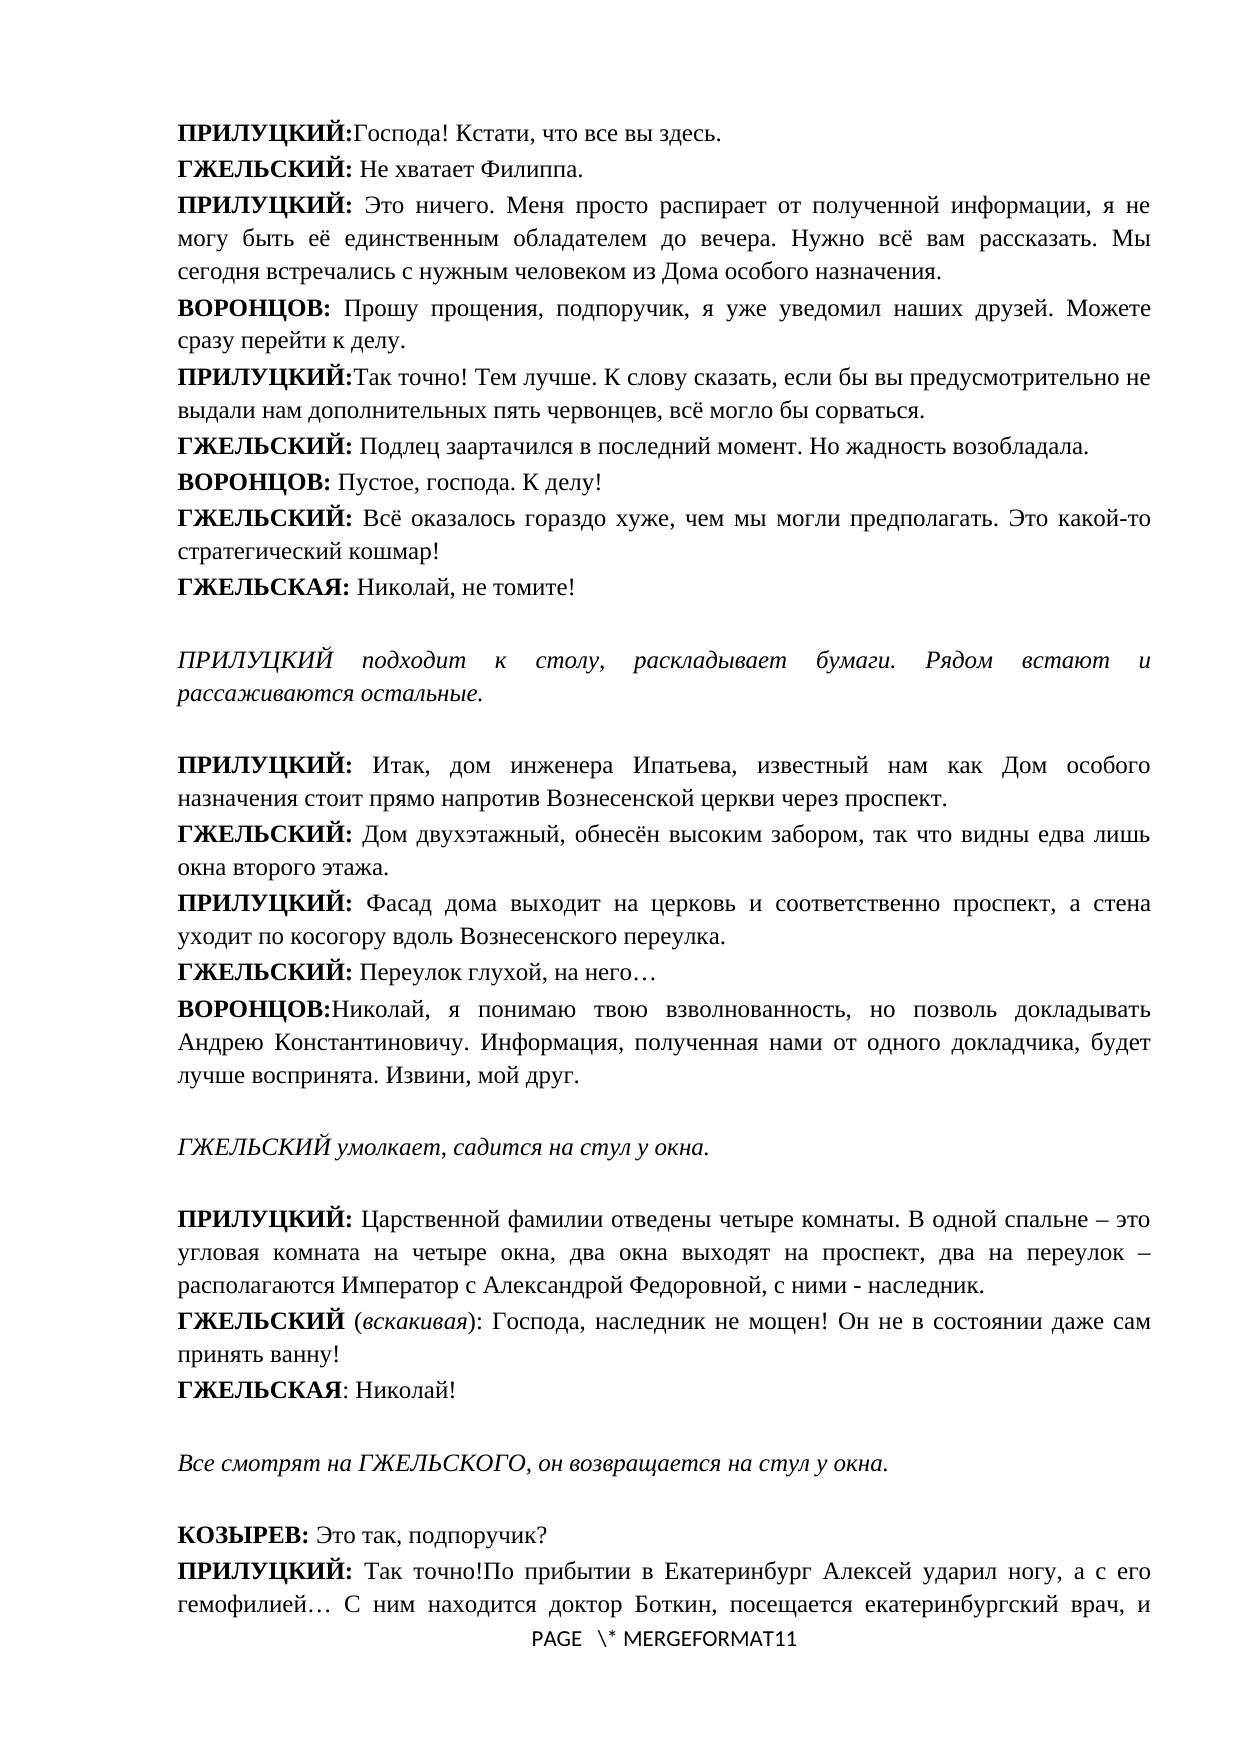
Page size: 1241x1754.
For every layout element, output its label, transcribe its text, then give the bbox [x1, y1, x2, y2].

text ГЖЕЛЬСКАЯ: Николай! [177, 1376, 1152, 1404]
text ВОРОНЦОВ: Пустое, господа. К делу! [177, 467, 1152, 496]
text ГЖЕЛЬСКАЯ: Николай, не томите! [177, 572, 1152, 601]
text Все смотрят на ГЖЕЛЬСКОГО, он возвращается на стул у окна. [177, 1448, 1152, 1477]
text ВОРОНЦОВ: Прошу прощения, подпоручик, я уже уведомил наших друзей. Можете сразу перейти к делу. [177, 293, 1152, 354]
text ГЖЕЛЬСКИЙ: Подлец заартачился в последний момент. Но жадность возобладала. [177, 431, 1152, 460]
text ПРИЛУЦКИЙ:Так точно! Тем лучше. К слову сказать, если бы вы предусмотрительно не выдали нам дополнительных пять червонцев, всё могло бы сорваться. [177, 362, 1152, 423]
text ПРИЛУЦКИЙ подходит к столу, раскладывает бумаги. Рядом встают и рассаживаются остальные. [177, 645, 1152, 706]
text КОЗЫРЕВ: Это так, подпоручик? [177, 1520, 1152, 1549]
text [177, 1556, 1152, 1618]
text ГЖЕЛЬСКИЙ (вскакивая): Господа, наследник не мощен! Он не в состоянии даже сам принять ванну! [177, 1306, 1152, 1368]
text ПРИЛУЦКИЙ:Господа! Кстати, что все вы здесь. [177, 118, 1152, 147]
text ГЖЕЛЬСКИЙ: Дом двухэтажный, обнесён высоким забором, так что видны едва лишь окна второго этажа. [177, 819, 1152, 881]
text ГЖЕЛЬСКИЙ умолкает, садится на стул у окна. [177, 1132, 1152, 1161]
text ВОРОНЦОВ:Николай, я понимаю твою взволнованность, но позволь докладывать Андрею Константиновичу. Информация, полученная нами от одного докладчика, будет лучше воспринята. Извини, мой друг. [177, 994, 1152, 1088]
text ГЖЕЛЬСКИЙ: Не хватает Филиппа. [177, 154, 1152, 183]
text ПРИЛУЦКИЙ: Итак, дом инженера Ипатьева, известный нам как Дом особого назначения стоит прямо напротив Вознесенской церкви через проспект. [177, 750, 1152, 812]
text ПРИЛУЦКИЙ: Царственной фамилии отведены четыре комнаты. В одной спальне – это угловая комната на четыре окна, два окна выходят на проспект, два на переулок – располагаются Император с Александрой Федоровной, с ними - наследник. [177, 1204, 1152, 1299]
text ГЖЕЛЬСКИЙ: Всё оказалось гораздо хуже, чем мы могли предполагать. Это какой-то стратегический кошмар! [177, 503, 1152, 565]
text ПРИЛУЦКИЙ: Это ничего. Меня просто распирает от полученной информации, я не могу быть её единственным обладателем до вечера. Нужно всё вам рассказать. Мы сегодня встречались с нужным человеком из Дома особого назначения. [177, 190, 1152, 285]
text ПРИЛУЦКИЙ: Фасад дома выходит на церковь и соответственно проспект, а стена уходит по косогору вдоль Вознесенского переулка. [177, 888, 1152, 950]
text ГЖЕЛЬСКИЙ: Переулок глухой, на него… [177, 957, 1152, 986]
